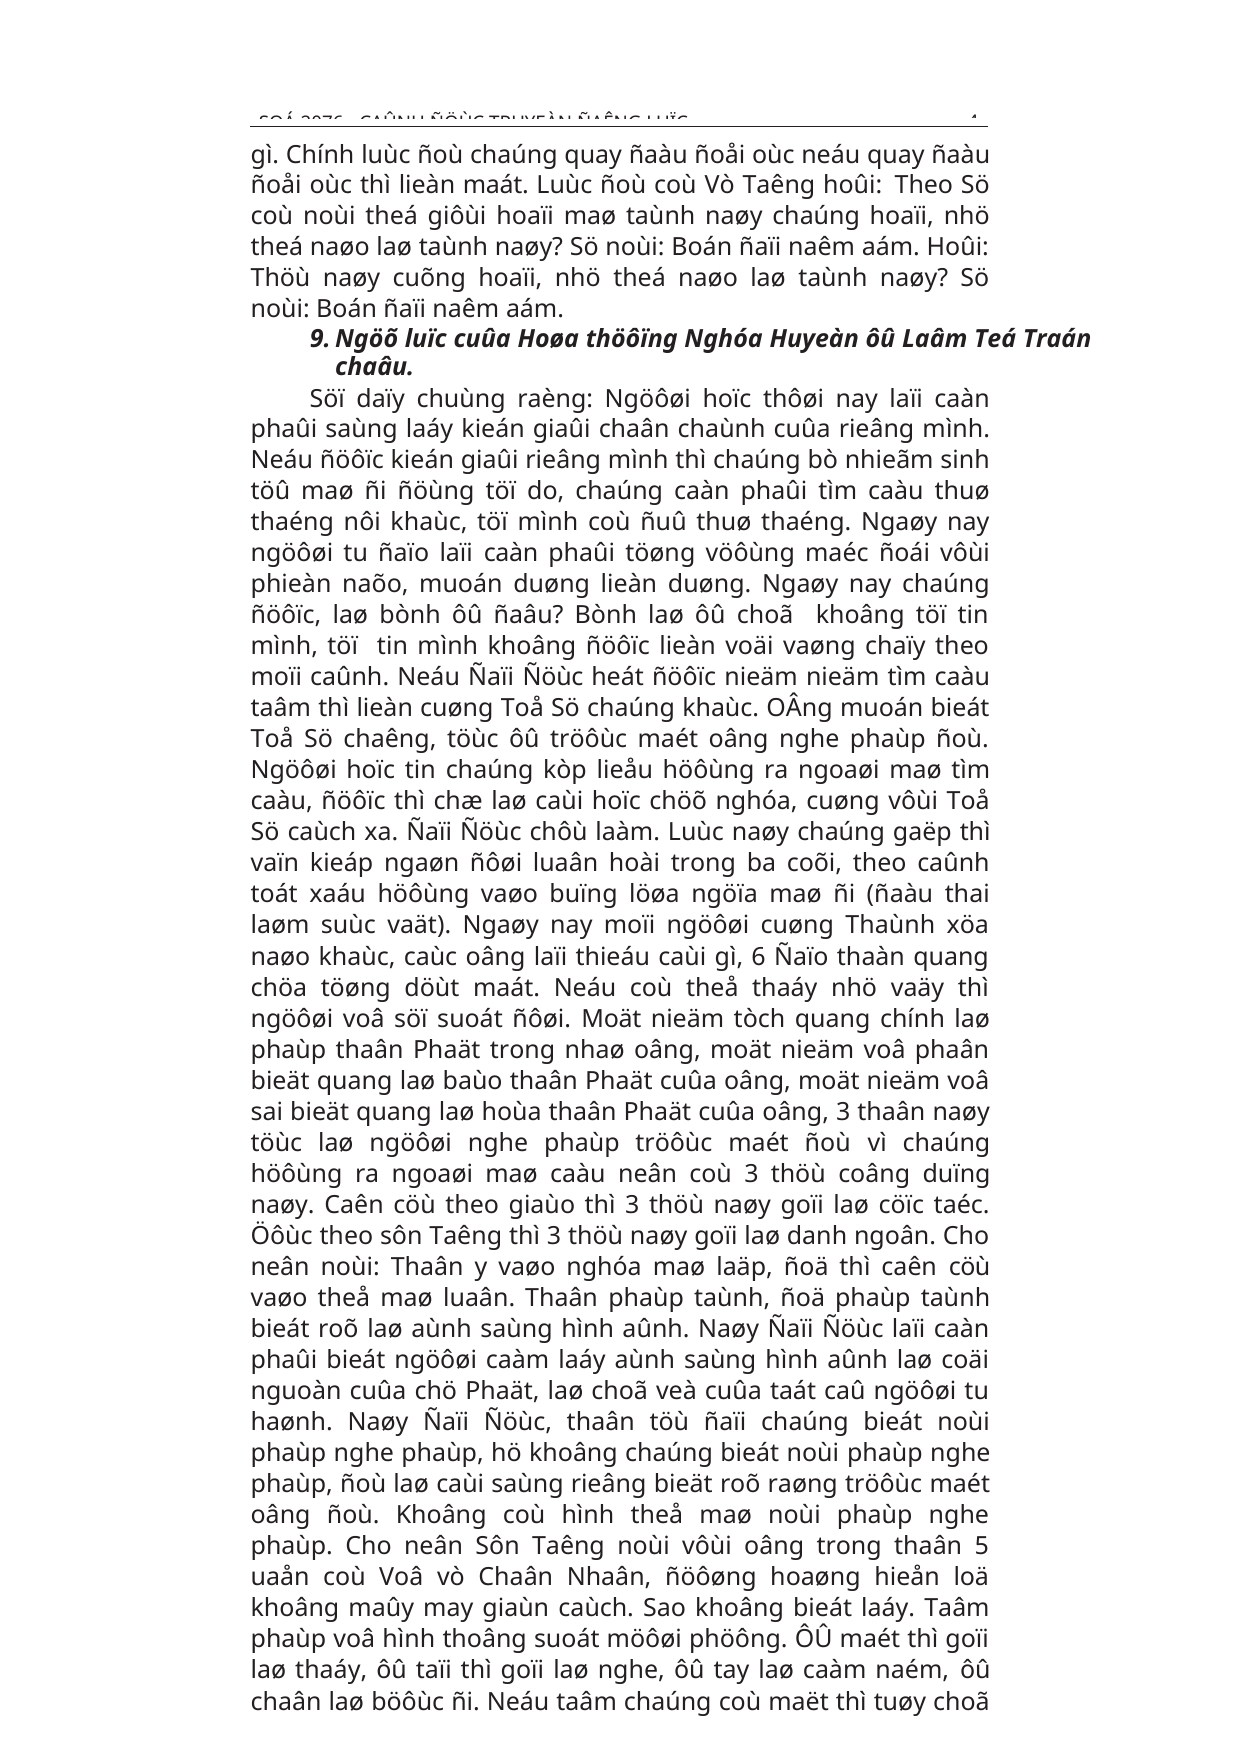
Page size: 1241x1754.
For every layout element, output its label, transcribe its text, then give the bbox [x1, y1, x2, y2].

text gì. Chính luùc ñoù chaúng quay ñaàu ñoåi oùc neáu quay ñaàu ñoåi oùc thì lieàn maát. Luùc ñoù coù Vò Taêng hoûi: Theo Sö coù noùi theá giôùi hoaïi maø taùnh naøy chaúng hoaïi, nhö theá naøo laø taùnh naøy? Sö noùi: Boán ñaïi naêm aám. Hoûi: Thöù naøy cuõng hoaïi, nhö theá naøo laø taùnh naøy? Sö noùi: Boán ñaïi naêm aám. [250, 138, 990, 324]
subtitle Ngöõ luïc cuûa Hoøa thöôïng Nghóa Huyeàn ôû Laâm Teá Traán chaâu. [309, 324, 1092, 381]
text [250, 382, 990, 1717]
